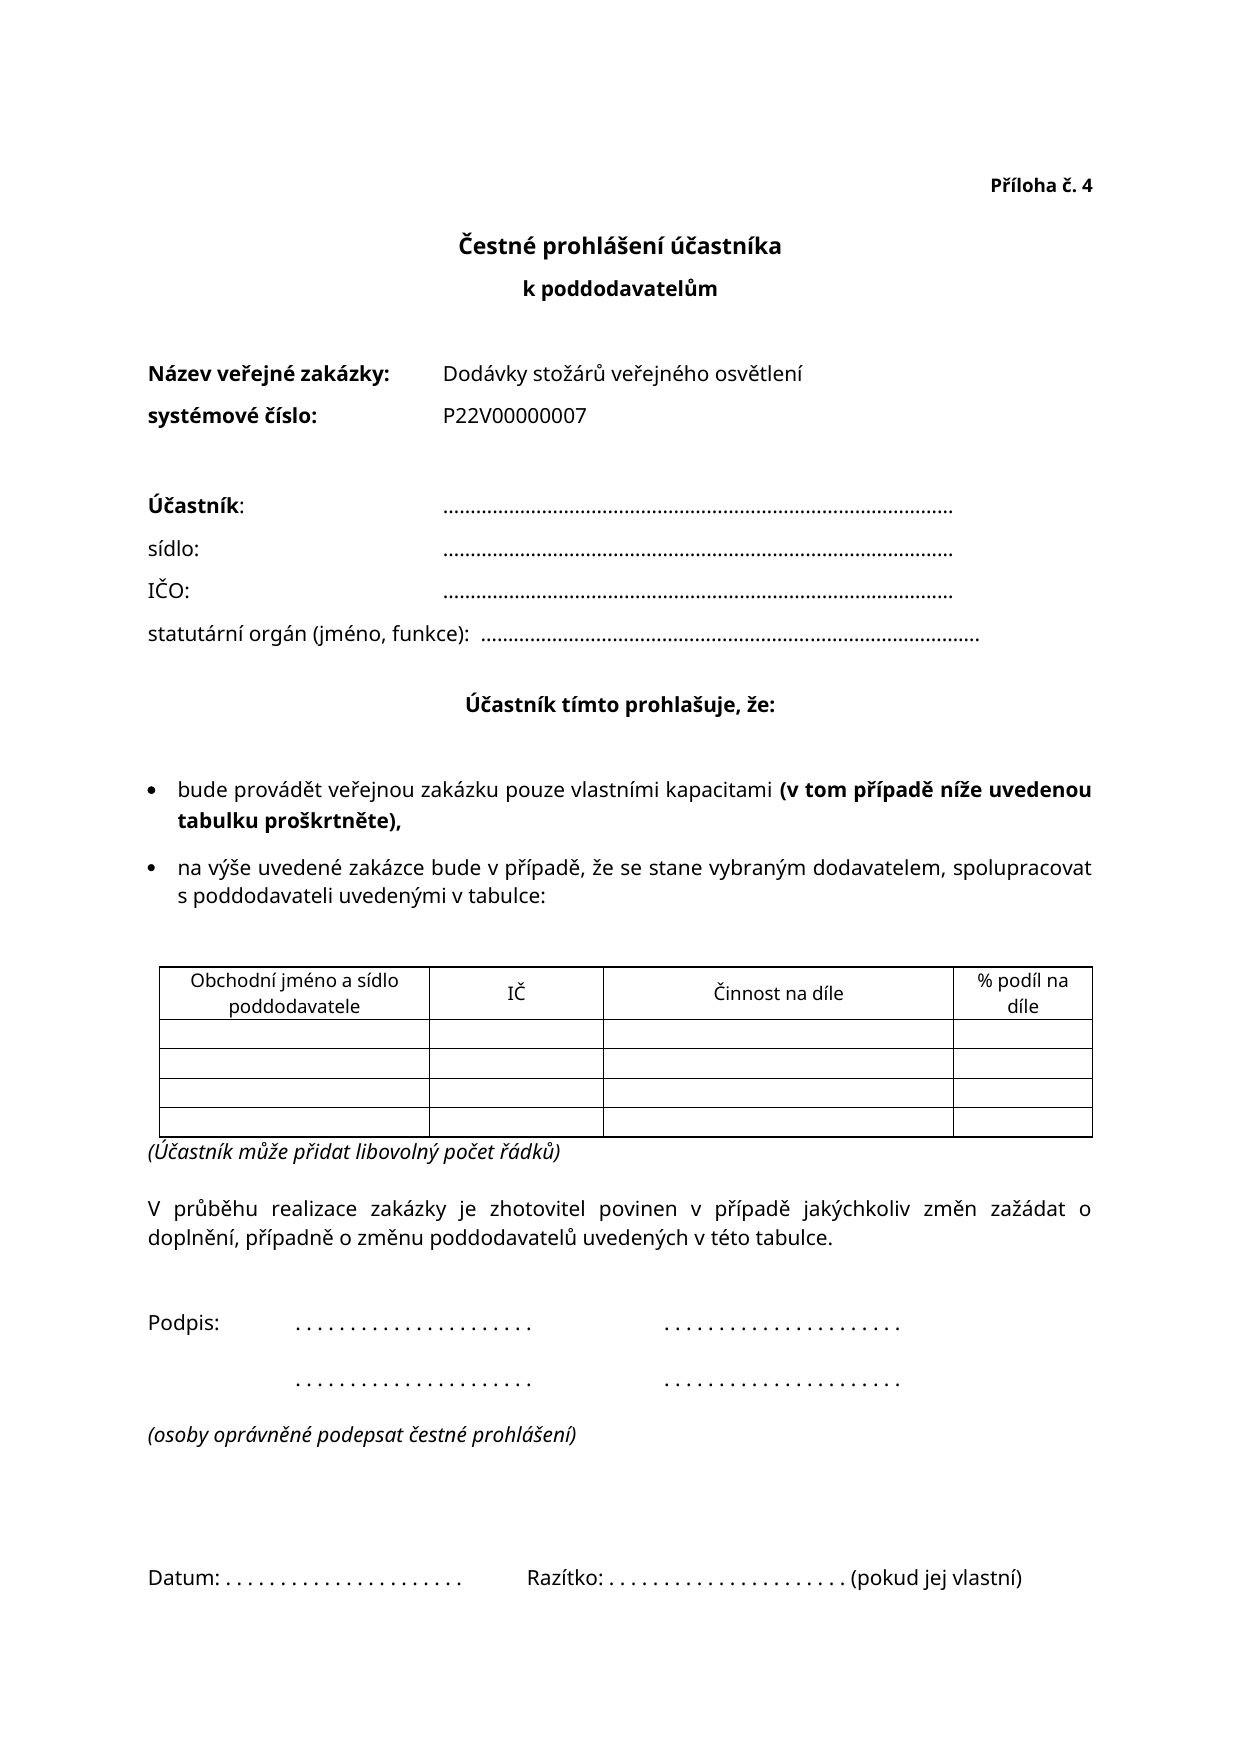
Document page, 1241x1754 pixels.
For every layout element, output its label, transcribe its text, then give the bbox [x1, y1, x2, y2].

table_cell [954, 1020, 1092, 1048]
table_cell [604, 1079, 953, 1107]
table_cell [604, 1020, 953, 1048]
table_cell [160, 1079, 429, 1107]
list bude provádět veřejnou zakázku pouze vlastními kapacitami (v tom případě níže uvedenou tabulku proškrtněte), [148, 775, 1093, 834]
table_header Obchodní jméno a sídlo poddodavatele [160, 968, 429, 1018]
text Datum: . . . . . . . . . . . . . . . . . . . . . . Razítko: . . . . . . . . . . . . . . . . . . . . . . (pokud jej vlastní) [148, 1563, 1093, 1591]
table_header % podíl na díle [954, 968, 1092, 1018]
text . . . . . . . . . . . . . . . . . . . . . . . . . . . . . . . . . . . . . . . . . . . . [148, 1364, 1093, 1393]
text Název veřejné zakázky: Dodávky stožárů veřejného osvětlení [148, 359, 1093, 387]
text Účastník tímto prohlašuje, že: [148, 690, 1093, 718]
table_cell [430, 1108, 603, 1136]
text systémové číslo: P22V00000007 [148, 402, 1093, 430]
table_cell [430, 1020, 603, 1048]
text Příloha č. 4 [148, 173, 1093, 198]
text Podpis: . . . . . . . . . . . . . . . . . . . . . . . . . . . . . . . . . . . . . . . . . . . . [148, 1308, 1093, 1336]
text sídlo: ………………………………………………………………………………… [148, 534, 1093, 562]
table_cell [604, 1108, 953, 1136]
table_cell [604, 1049, 953, 1077]
table_cell [160, 1020, 429, 1048]
table_cell [954, 1108, 1092, 1136]
table_cell [160, 1049, 429, 1077]
table_cell [160, 1108, 429, 1136]
table_header IČ [430, 968, 603, 1018]
text statutární orgán (jméno, funkce): ………………………………………………………………………………. [148, 619, 1093, 647]
table_cell [954, 1049, 1092, 1077]
text Čestné prohlášení účastníka [148, 230, 1093, 261]
table_cell [954, 1079, 1092, 1107]
list na výše uvedené zakázce bude v případě, že se stane vybraným dodavatelem, spolupracovat s poddodavateli uvedenými v tabulce: [148, 853, 1093, 910]
table_header Činnost na díle [604, 968, 953, 1018]
table_cell [430, 1049, 603, 1077]
text V průběhu realizace zakázky je zhotovitel povinen v případě jakýchkoliv změn zažádat o doplnění, případně o změnu poddodavatelů uvedených v této tabulce. [148, 1194, 1093, 1251]
text (Účastník může přidat libovolný počet řádků) [148, 1137, 1093, 1166]
table_cell [430, 1079, 603, 1107]
text Účastník: ………………………………………………………………………………… [148, 491, 1093, 519]
text IČO: ………………………………………………………………………………… [148, 576, 1093, 605]
text (osoby oprávněné podepsat čestné prohlášení) [148, 1421, 1093, 1449]
text k poddodavatelům [148, 274, 1093, 302]
